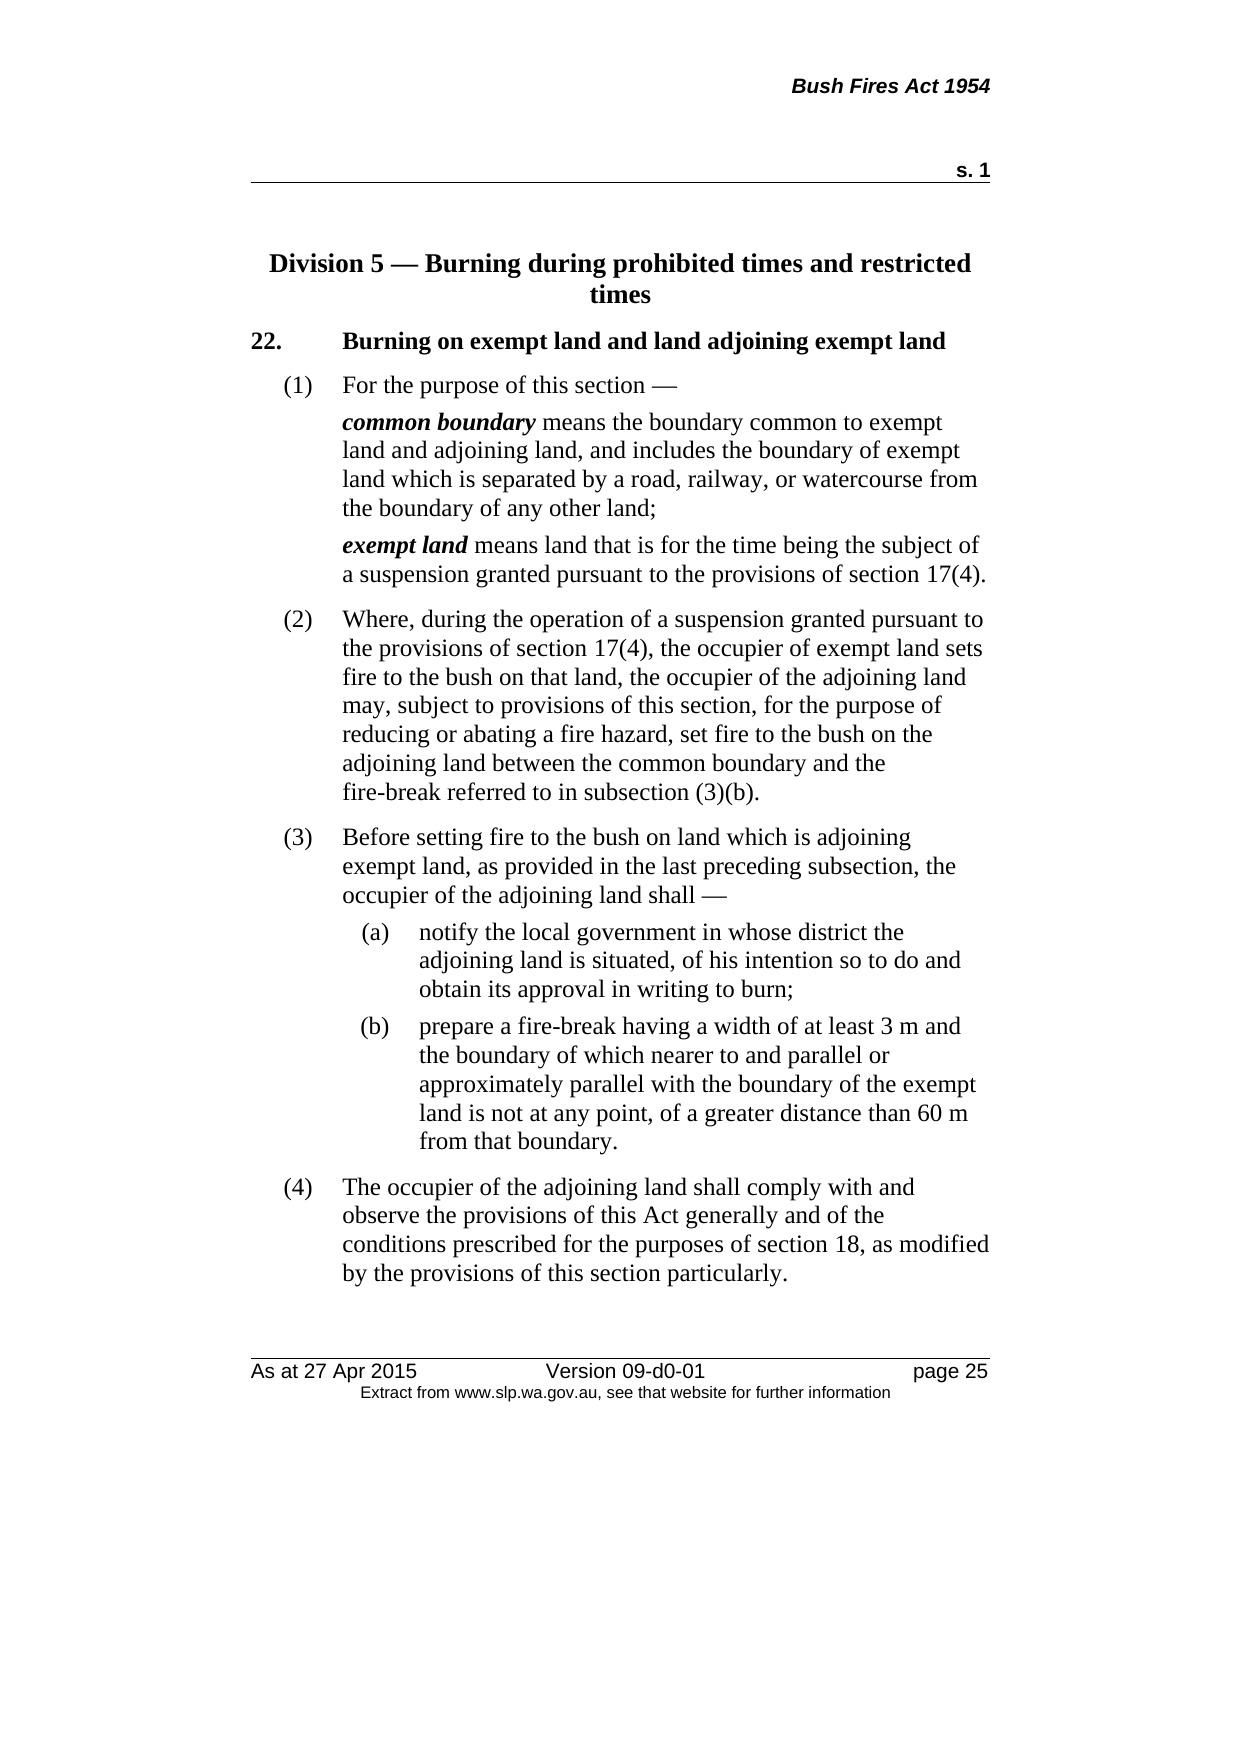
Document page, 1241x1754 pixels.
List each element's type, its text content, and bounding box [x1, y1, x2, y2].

subtitle 22. Burning on exempt land and land adjoining exempt land [251, 326, 990, 355]
text common boundary means the boundary common to exempt land and adjoining land, and includes the boundary of exempt land which is separated by a road, railway, or watercourse from the boundary of any other land; [251, 407, 990, 522]
text (2) Where, during the operation of a suspension granted pursuant to the provisions of section 17(4), the occupier of exempt land sets fire to the bush on that land, the occupier of the adjoining land may, subject to provisions of this section, for the purpose of reducing or abating a fire hazard, set fire to the bush on the adjoining land between the common boundary and the fire-break referred to in subsection (3)(b). [251, 604, 990, 806]
text exempt land means land that is for the time being the subject of a suspension granted pursuant to the provisions of section 17(4). [251, 530, 990, 588]
text (3) Before setting fire to the bush on land which is adjoining exempt land, as provided in the last preceding subsection, the occupier of the adjoining land shall — [251, 822, 990, 908]
text (a) notify the local government in whose district the adjoining land is situated, of his intention so to do and obtain its approval in writing to burn; [251, 917, 990, 1003]
text (1) For the purpose of this section — [251, 370, 990, 398]
subtitle Division 5 — Burning during prohibited times and restricted times [251, 247, 990, 310]
text (4) The occupier of the adjoining land shall comply with and observe the provisions of this Act generally and of the conditions prescribed for the purposes of section 18, as modified by the provisions of this section particularly. [251, 1172, 990, 1287]
text (b) prepare a fire-break having a width of at least 3 m and the boundary of which nearer to and parallel or approximately parallel with the boundary of the exempt land is not at any point, of a greater distance than 60 m from that boundary. [251, 1011, 990, 1155]
